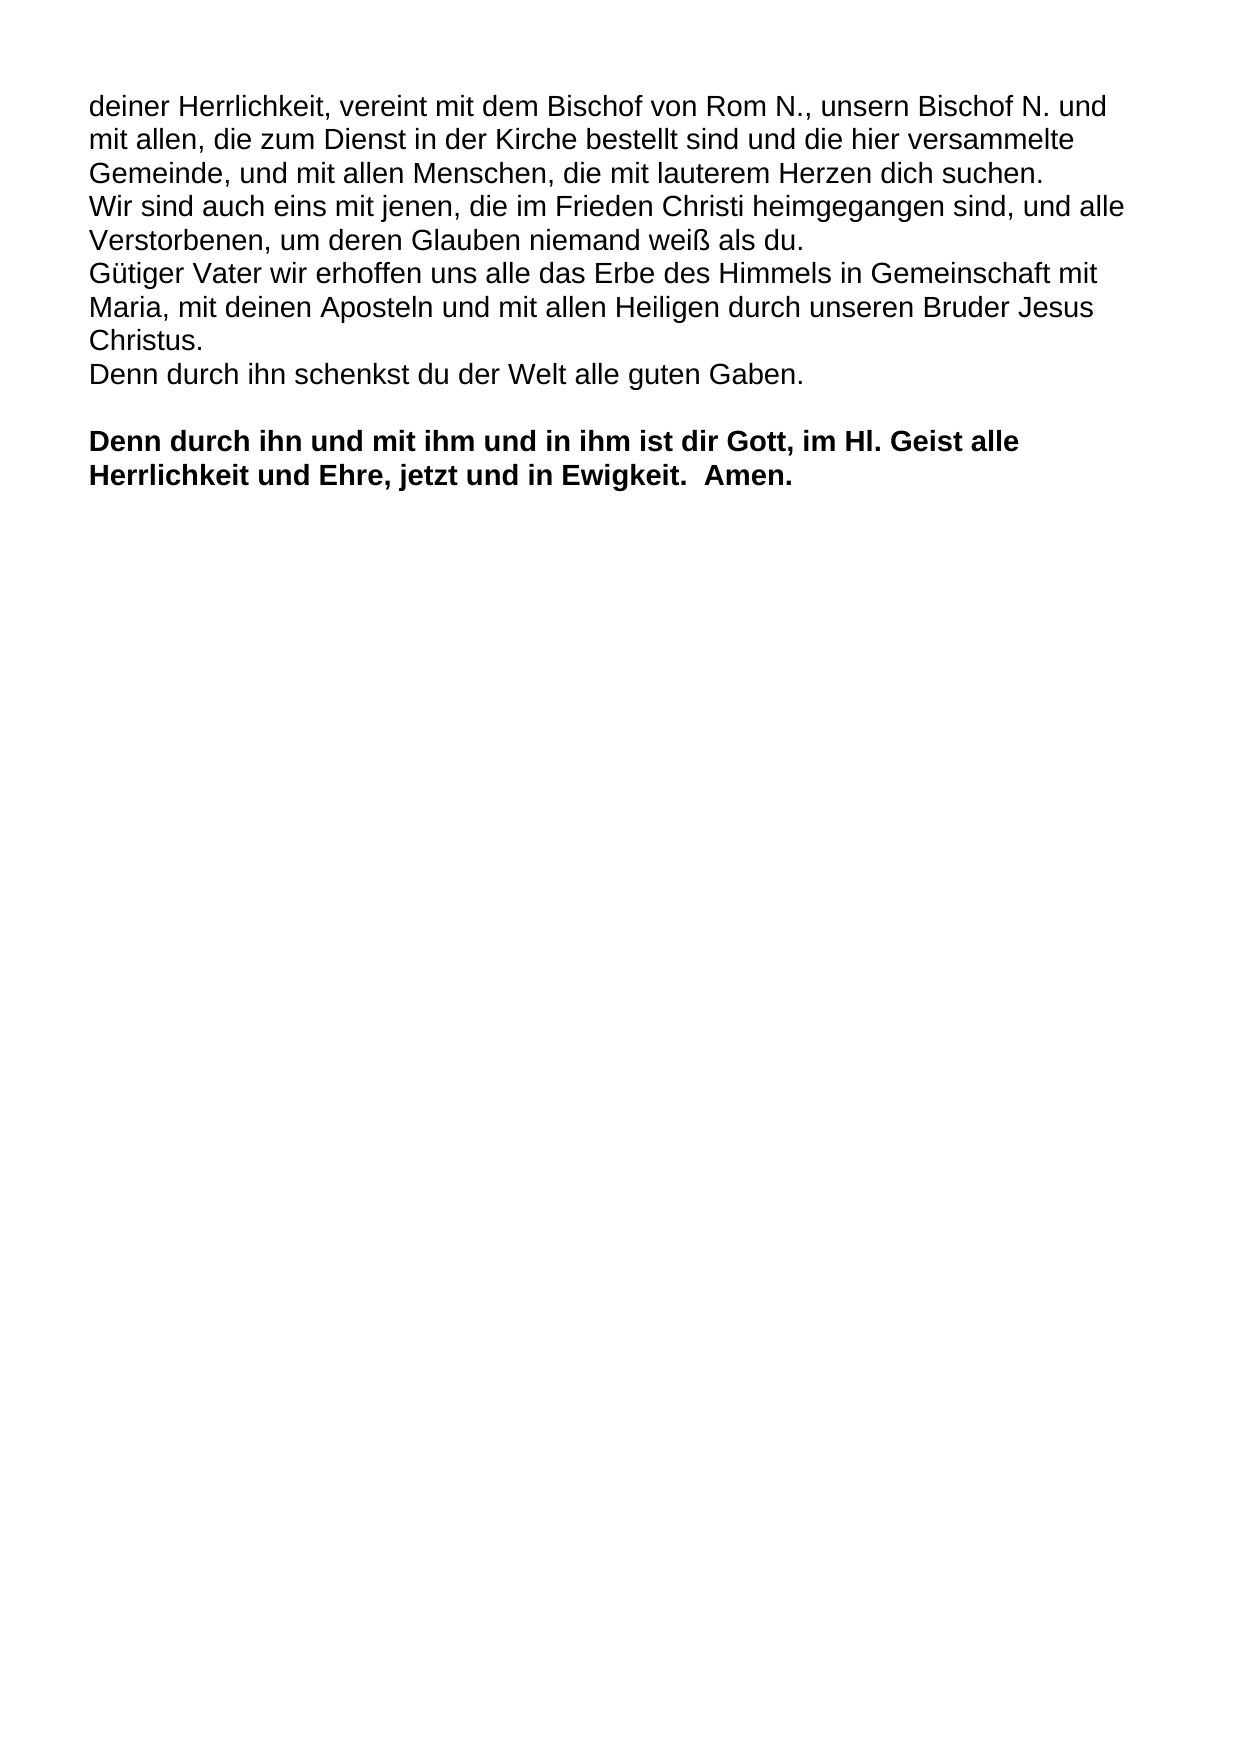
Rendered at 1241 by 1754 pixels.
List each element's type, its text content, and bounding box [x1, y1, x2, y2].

text Gütiger Vater wir erhoffen uns alle das Erbe des Himmels in Gemeinschaft mit Maria, mit deinen Aposteln und mit allen Heiligen durch unseren Bruder Jesus Christus. [89, 256, 1152, 357]
text Denn durch ihn schenkst du der Welt alle guten Gaben. [89, 357, 1152, 391]
text Wir sind auch eins mit jenen, die im Frieden Christi heimgegangen sind, und alle Verstorbenen, um deren Glauben niemand weiß als du. [89, 189, 1152, 256]
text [89, 89, 1152, 189]
text Denn durch ihn und mit ihm und in ihm ist dir Gott, im Hl. Geist alle Herrlichkeit und Ehre, jetzt und in Ewigkeit. Amen. [89, 424, 1152, 491]
